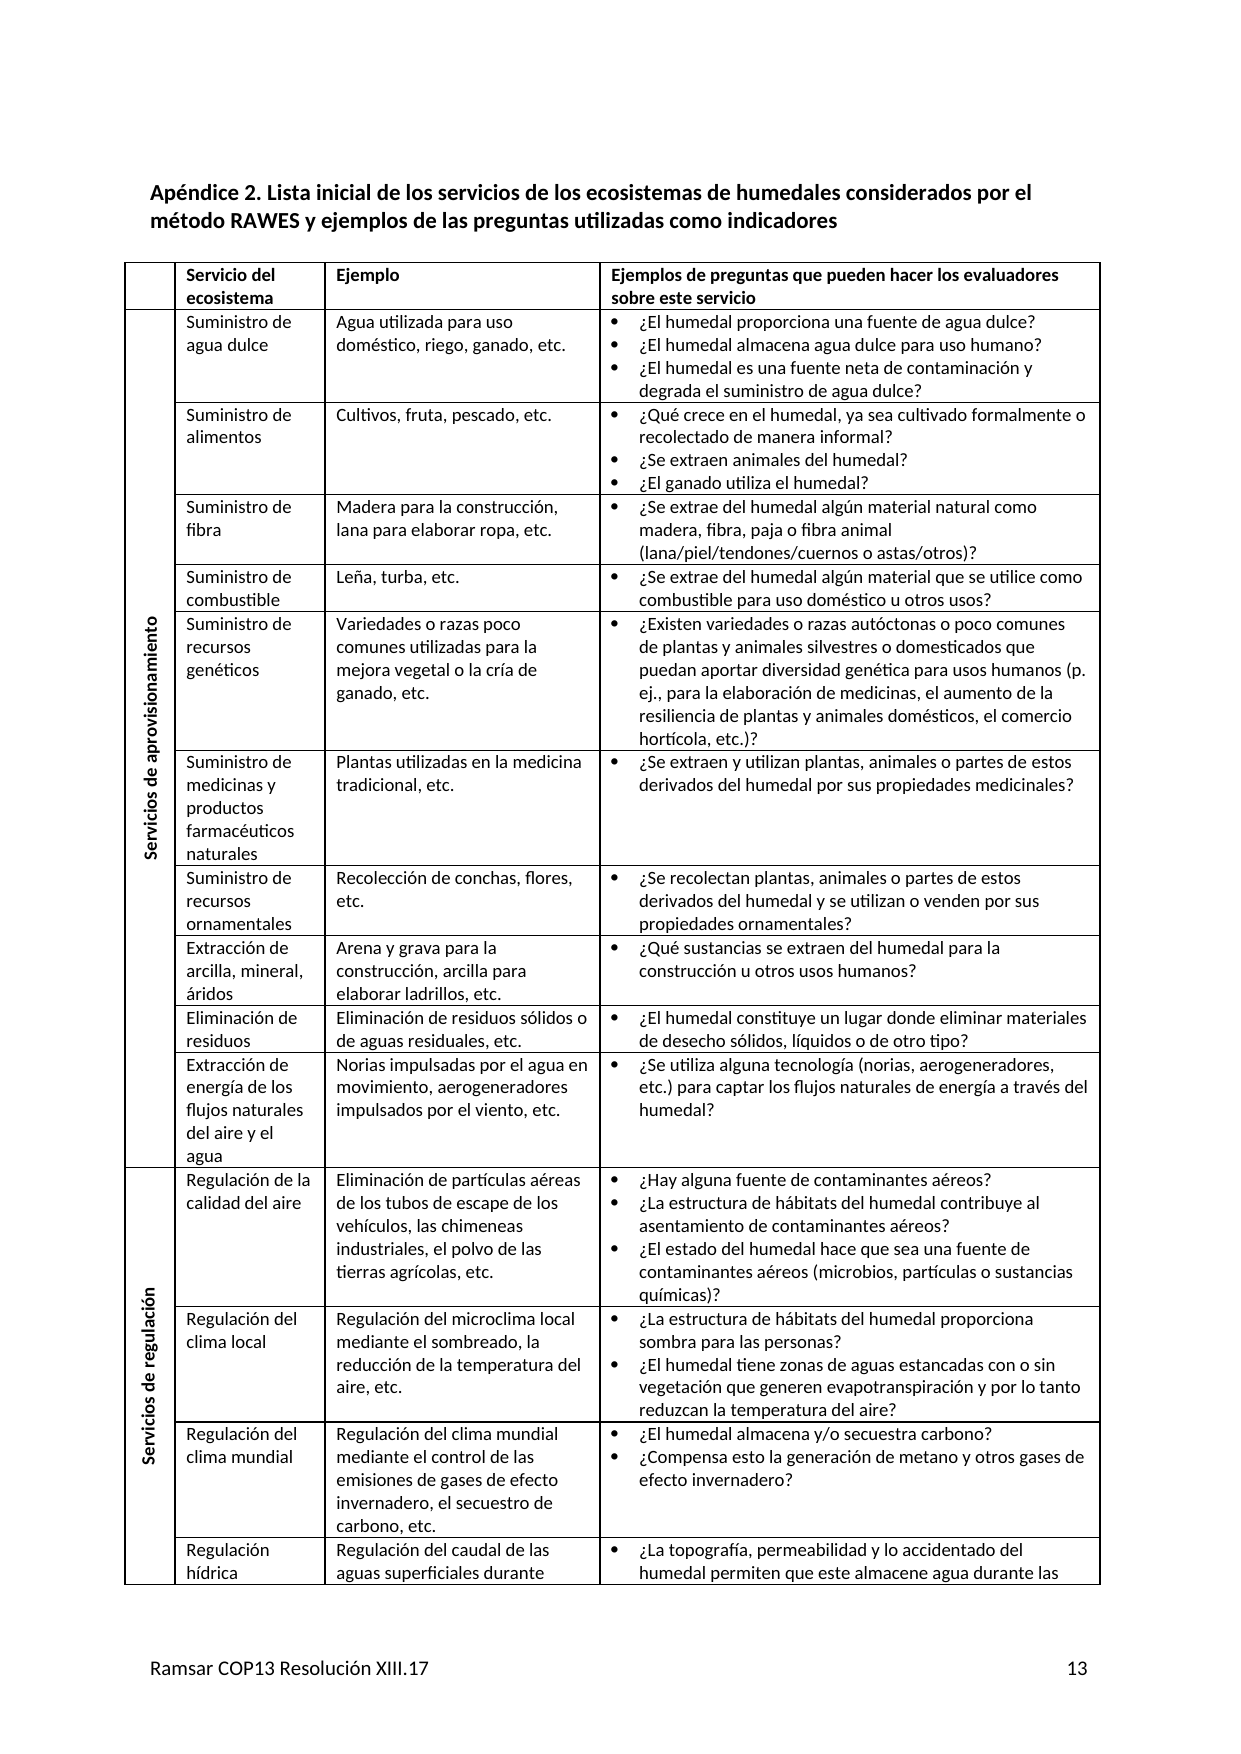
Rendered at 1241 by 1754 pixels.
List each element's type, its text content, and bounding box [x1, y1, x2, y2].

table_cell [326, 1538, 599, 1584]
table_cell Regulación del clima mundial [176, 1423, 324, 1537]
table_cell Suministro de agua dulce [176, 310, 324, 402]
table_cell Suministro de recursos ornamentales [176, 866, 324, 935]
text Apéndice 2. Lista inicial de los servicios de los ecosistemas de humedales considerados por el método RAWES y ejemplos de las preguntas utilizadas como indicadores [150, 178, 1090, 234]
table_cell Regulación hídrica [176, 1538, 324, 1584]
table_cell ¿Se utiliza alguna tecnología (norias, aerogeneradores, etc.) para captar los flujos naturales de energía a través del humedal? [601, 1053, 1099, 1167]
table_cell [601, 1538, 1099, 1584]
table_cell ¿El humedal constituye un lugar donde eliminar materiales de desecho sólidos, líquidos o de otro tipo? [601, 1006, 1099, 1052]
table_cell Regulación de la calidad del aire [176, 1168, 324, 1306]
table_cell Norias impulsadas por el agua en movimiento, aerogeneradores impulsados por el viento, etc. [326, 1053, 599, 1167]
table_cell Eliminación de residuos [176, 1006, 324, 1052]
table_cell ¿Se extrae del humedal algún material que se utilice como combustible para uso doméstico u otros usos? [601, 565, 1099, 611]
table_cell Leña, turba, etc. [326, 565, 599, 611]
table_cell Eliminación de partículas aéreas de los tubos de escape de los vehículos, las chimeneas industriales, el polvo de las tierras agrícolas, etc. [326, 1168, 599, 1306]
table_cell Eliminación de residuos sólidos o de aguas residuales, etc. [326, 1006, 599, 1052]
table_cell Suministro de medicinas y productos farmacéuticos naturales [176, 751, 324, 865]
table_cell Madera para la construcción, lana para elaborar ropa, etc. [326, 495, 599, 564]
table_cell Suministro de recursos genéticos [176, 612, 324, 749]
table_cell Arena y grava para la construcción, arcilla para elaborar ladrillos, etc. [326, 936, 599, 1005]
table_cell Suministro de fibra [176, 495, 324, 564]
table_cell Extracción de energía de los flujos naturales del aire y el agua [176, 1053, 324, 1167]
table_header [126, 263, 174, 309]
table_cell ¿Hay alguna fuente de contaminantes aéreos? ¿La estructura de hábitats del humedal contribuye al asentamiento de contaminantes aéreos? ¿El estado del humedal hace que sea una fuente de contaminantes aéreos (microbios, partículas o sustancias químicas)? [601, 1168, 1099, 1306]
table_cell Variedades o razas poco comunes utilizadas para la mejora vegetal o la cría de ganado, etc. [326, 612, 599, 749]
table_cell ¿Existen variedades o razas autóctonas o poco comunes de plantas y animales silvestres o domesticados que puedan aportar diversidad genética para usos humanos (p. ej., para la elaboración de medicinas, el aumento de la resiliencia de plantas y animales domésticos, el comercio hortícola, etc.)? [601, 612, 1099, 749]
table_cell Servicios de aprovisionamiento [126, 310, 174, 1167]
table_cell Suministro de combustible [176, 565, 324, 611]
table_header Ejemplo [326, 263, 599, 309]
table_cell ¿Qué crece en el humedal, ya sea cultivado formalmente o recolectado de manera informal? ¿Se extraen animales del humedal? ¿El ganado utiliza el humedal? [601, 403, 1099, 494]
table_header Servicio del ecosistema [176, 263, 324, 309]
table_cell ¿La estructura de hábitats del humedal proporciona sombra para las personas? ¿El humedal tiene zonas de aguas estancadas con o sin vegetación que generen evapotranspiración y por lo tanto reduzcan la temperatura del aire? [601, 1307, 1099, 1421]
table_cell Agua utilizada para uso doméstico, riego, ganado, etc. [326, 310, 599, 402]
table_cell Recolección de conchas, flores, etc. [326, 866, 599, 935]
table_cell ¿Se extrae del humedal algún material natural como madera, fibra, paja o fibra animal (lana/piel/tendones/cuernos o astas/otros)? [601, 495, 1099, 564]
table_cell Plantas utilizadas en la medicina tradicional, etc. [326, 751, 599, 865]
table_header Ejemplos de preguntas que pueden hacer los evaluadores sobre este servicio [601, 263, 1099, 309]
table_cell Extracción de arcilla, mineral, áridos [176, 936, 324, 1005]
table_cell Suministro de alimentos [176, 403, 324, 494]
table_cell Regulación del clima local [176, 1307, 324, 1421]
table_cell Servicios de regulación [126, 1168, 174, 1584]
table_cell Regulación del microclima local mediante el sombreado, la reducción de la temperatura del aire, etc. [326, 1307, 599, 1421]
table_cell Cultivos, fruta, pescado, etc. [326, 403, 599, 494]
table_cell ¿Se extraen y utilizan plantas, animales o partes de estos derivados del humedal por sus propiedades medicinales? [601, 751, 1099, 865]
table_cell Regulación del clima mundial mediante el control de las emisiones de gases de efecto invernadero, el secuestro de carbono, etc. [326, 1423, 599, 1537]
table_cell ¿El humedal proporciona una fuente de agua dulce? ¿El humedal almacena agua dulce para uso humano? ¿El humedal es una fuente neta de contaminación y degrada el suministro de agua dulce? [601, 310, 1099, 402]
table_cell ¿Qué sustancias se extraen del humedal para la construcción u otros usos humanos? [601, 936, 1099, 1005]
table_cell ¿Se recolectan plantas, animales o partes de estos derivados del humedal y se utilizan o venden por sus propiedades ornamentales? [601, 866, 1099, 935]
table_cell ¿El humedal almacena y/o secuestra carbono? ¿Compensa esto la generación de metano y otros gases de efecto invernadero? [601, 1423, 1099, 1537]
